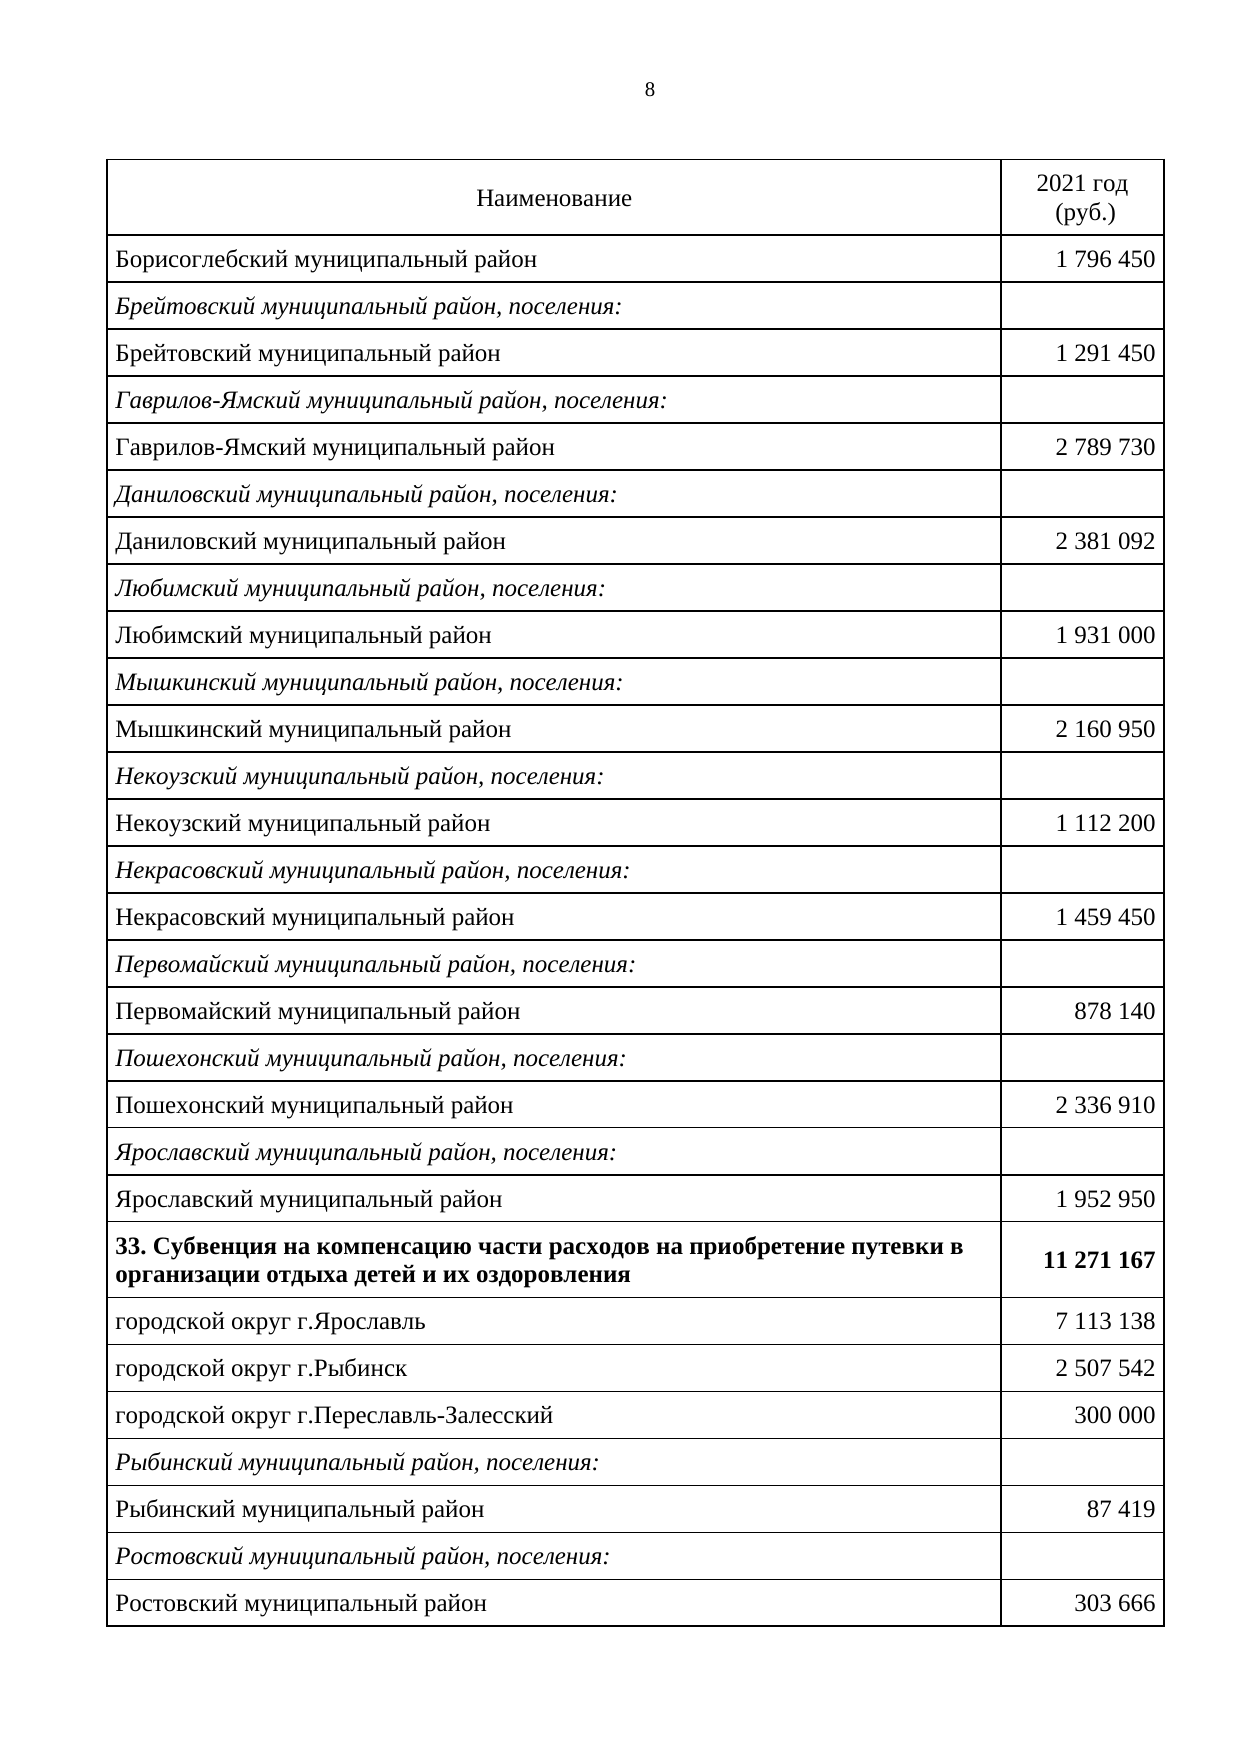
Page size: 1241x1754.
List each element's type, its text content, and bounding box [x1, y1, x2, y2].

table_cell Рыбинский муниципальный район, поселения: [108, 1439, 1000, 1484]
table_cell Любимский муниципальный район, поселения: [108, 565, 1000, 610]
table_cell 2 507 542 [1002, 1345, 1163, 1391]
table_cell 1 796 450 [1002, 236, 1163, 281]
table_cell 2 381 092 [1002, 518, 1163, 563]
table_cell Борисоглебский муниципальный район [108, 236, 1000, 281]
table_cell [1002, 753, 1163, 798]
table_cell [1002, 941, 1163, 986]
table_header [108, 160, 1000, 234]
table_cell [1002, 565, 1163, 610]
table_cell Брейтовский муниципальный район [108, 330, 1000, 375]
table_cell Ярославский муниципальный район, поселения: [108, 1128, 1000, 1174]
table_cell Некоузский муниципальный район [108, 800, 1000, 845]
table_cell Даниловский муниципальный район [108, 518, 1000, 563]
table_cell городской округ г.Переславль-Залесский [108, 1392, 1000, 1437]
table_cell 1 112 200 [1002, 800, 1163, 845]
table_cell Пошехонский муниципальный район, поселения: [108, 1035, 1000, 1080]
table_cell городской округ г.Рыбинск [108, 1345, 1000, 1391]
table_header [1002, 160, 1163, 234]
table_cell Пошехонский муниципальный район [108, 1082, 1000, 1127]
table_cell 1 931 000 [1002, 612, 1163, 657]
table_cell 11 271 167 [1002, 1222, 1163, 1297]
table_cell 7 113 138 [1002, 1298, 1163, 1343]
table_cell 1 459 450 [1002, 894, 1163, 939]
table_cell [1002, 1533, 1163, 1578]
table_cell 33. Субвенция на компенсацию части расходов на приобретение путевки в организации отдыха детей и их оздоровления [108, 1222, 1000, 1297]
table_cell Даниловский муниципальный район, поселения: [108, 471, 1000, 516]
table_cell Брейтовский муниципальный район, поселения: [108, 283, 1000, 328]
table_cell [1002, 1035, 1163, 1080]
table_cell [1002, 1128, 1163, 1174]
table_cell 1 291 450 [1002, 330, 1163, 375]
table_cell [1002, 283, 1163, 328]
table_cell 2 160 950 [1002, 706, 1163, 751]
table_cell Ярославский муниципальный район [108, 1176, 1000, 1221]
table_cell Некрасовский муниципальный район, поселения: [108, 847, 1000, 892]
table_cell 2 336 910 [1002, 1082, 1163, 1127]
table_cell [1002, 1439, 1163, 1484]
table_cell [1002, 471, 1163, 516]
table_cell 2 789 730 [1002, 424, 1163, 469]
table_cell 878 140 [1002, 988, 1163, 1033]
table_cell Гаврилов-Ямский муниципальный район [108, 424, 1000, 469]
table_cell [1002, 377, 1163, 422]
table_cell Ростовский муниципальный район [108, 1580, 1000, 1625]
table_cell [1002, 847, 1163, 892]
table_cell Гаврилов-Ямский муниципальный район, поселения: [108, 377, 1000, 422]
table_cell Некрасовский муниципальный район [108, 894, 1000, 939]
table_cell Рыбинский муниципальный район [108, 1486, 1000, 1531]
table_cell Мышкинский муниципальный район, поселения: [108, 659, 1000, 704]
table_cell городской округ г.Ярославль [108, 1298, 1000, 1343]
table_cell Первомайский муниципальный район [108, 988, 1000, 1033]
table_cell [1002, 659, 1163, 704]
table_cell Любимский муниципальный район [108, 612, 1000, 657]
table_cell Мышкинский муниципальный район [108, 706, 1000, 751]
table_cell 300 000 [1002, 1392, 1163, 1437]
table_cell Первомайский муниципальный район, поселения: [108, 941, 1000, 986]
table_cell 1 952 950 [1002, 1176, 1163, 1221]
table_cell 303 666 [1002, 1580, 1163, 1625]
table_cell Некоузский муниципальный район, поселения: [108, 753, 1000, 798]
table_cell Ростовский муниципальный район, поселения: [108, 1533, 1000, 1578]
table_cell 87 419 [1002, 1486, 1163, 1531]
